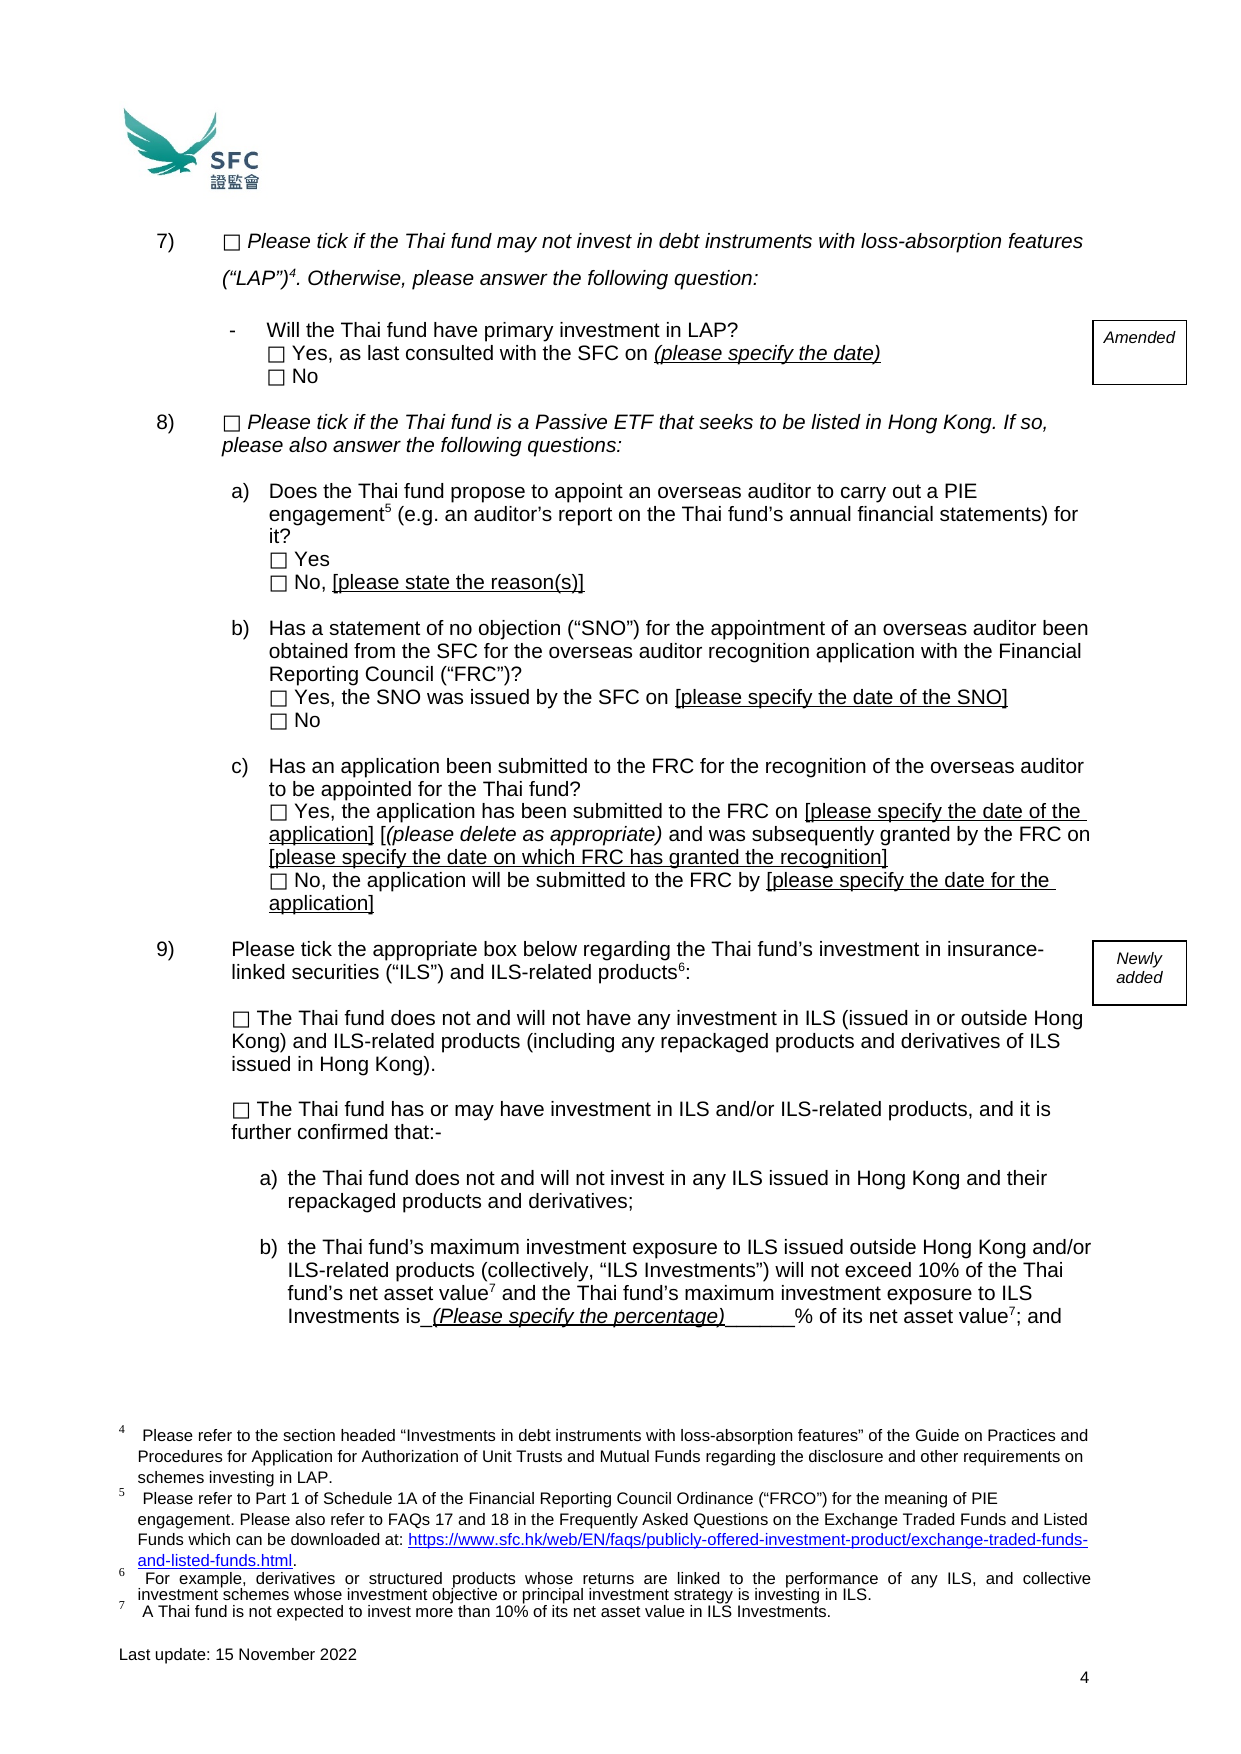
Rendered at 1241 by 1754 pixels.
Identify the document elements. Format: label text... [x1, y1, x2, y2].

list □ Please tick if the Thai fund is a Passive ETF that seeks to be listed in Hong Kong. If so, please also answer the following questions: [156, 411, 1093, 457]
list Please tick the appropriate box below regarding the Thai fund’s investment in insurance-linked securities (“ILS”) and ILS-related products: [156, 938, 1093, 984]
text □ The Thai fund has or may have investment in ILS and/or ILS-related products, and it is further confirmed that:- [231, 1098, 1093, 1144]
list □ Please tick if the Thai fund may not invest in debt instruments with loss-absorption features (“LAP”). Otherwise, please answer the following question: [156, 221, 1093, 296]
text a) the Thai fund does not and will not invest in any ILS issued in Hong Kong and their repackaged products and derivatives; [259, 1167, 1093, 1213]
text □ Yes, the application has been submitted to the FRC on [please specify the date of the application] [(please delete as appropriate) and was subsequently granted by the FRC on [please specify the date on which FRC has granted the recognition] [269, 801, 1093, 869]
list Has a statement of no objection (“SNO”) for the appointment of an overseas auditor been obtained from the SFC for the overseas auditor recognition application with the Financial Reporting Council (“FRC”)? [231, 617, 1093, 686]
list □ Yes [269, 548, 1093, 571]
text □ The Thai fund does not and will not have any investment in ILS (issued in or outside Hong Kong) and ILS-related products (including any repackaged products and derivatives of ILS issued in Hong Kong). [231, 1007, 1093, 1076]
list □ No, [please state the reason(s)] [269, 571, 1093, 594]
list Has an application been submitted to the FRC for the recognition of the overseas auditor to be appointed for the Thai fund? [231, 755, 1093, 801]
picture [118, 101, 277, 200]
text □ Yes, the SNO was issued by the SFC on [please specify the date of the SNO] [269, 686, 1093, 709]
text b) the Thai fund’s maximum investment exposure to ILS issued outside Hong Kong and/or ILS-related products (collectively, “ILS Investments”) will not exceed 10% of the Thai fund’s net asset value and the Thai fund’s maximum investment exposure to ILS Investments is_(Please specify the percentage)______% of its net asset value7; and [259, 1236, 1093, 1328]
list Does the Thai fund propose to appoint an overseas auditor to carry out a PIE engagement (e.g. an auditor’s report on the Thai fund’s annual financial statements) for it? [231, 480, 1093, 548]
list Will the Thai fund have primary investment in LAP? □ Yes, as last consulted with the SFC on (please specify the date) □ No [229, 319, 1093, 388]
text □ No, the application will be submitted to the FRC by [please specify the date for the application] [269, 869, 1093, 915]
text □ No [269, 709, 1093, 732]
